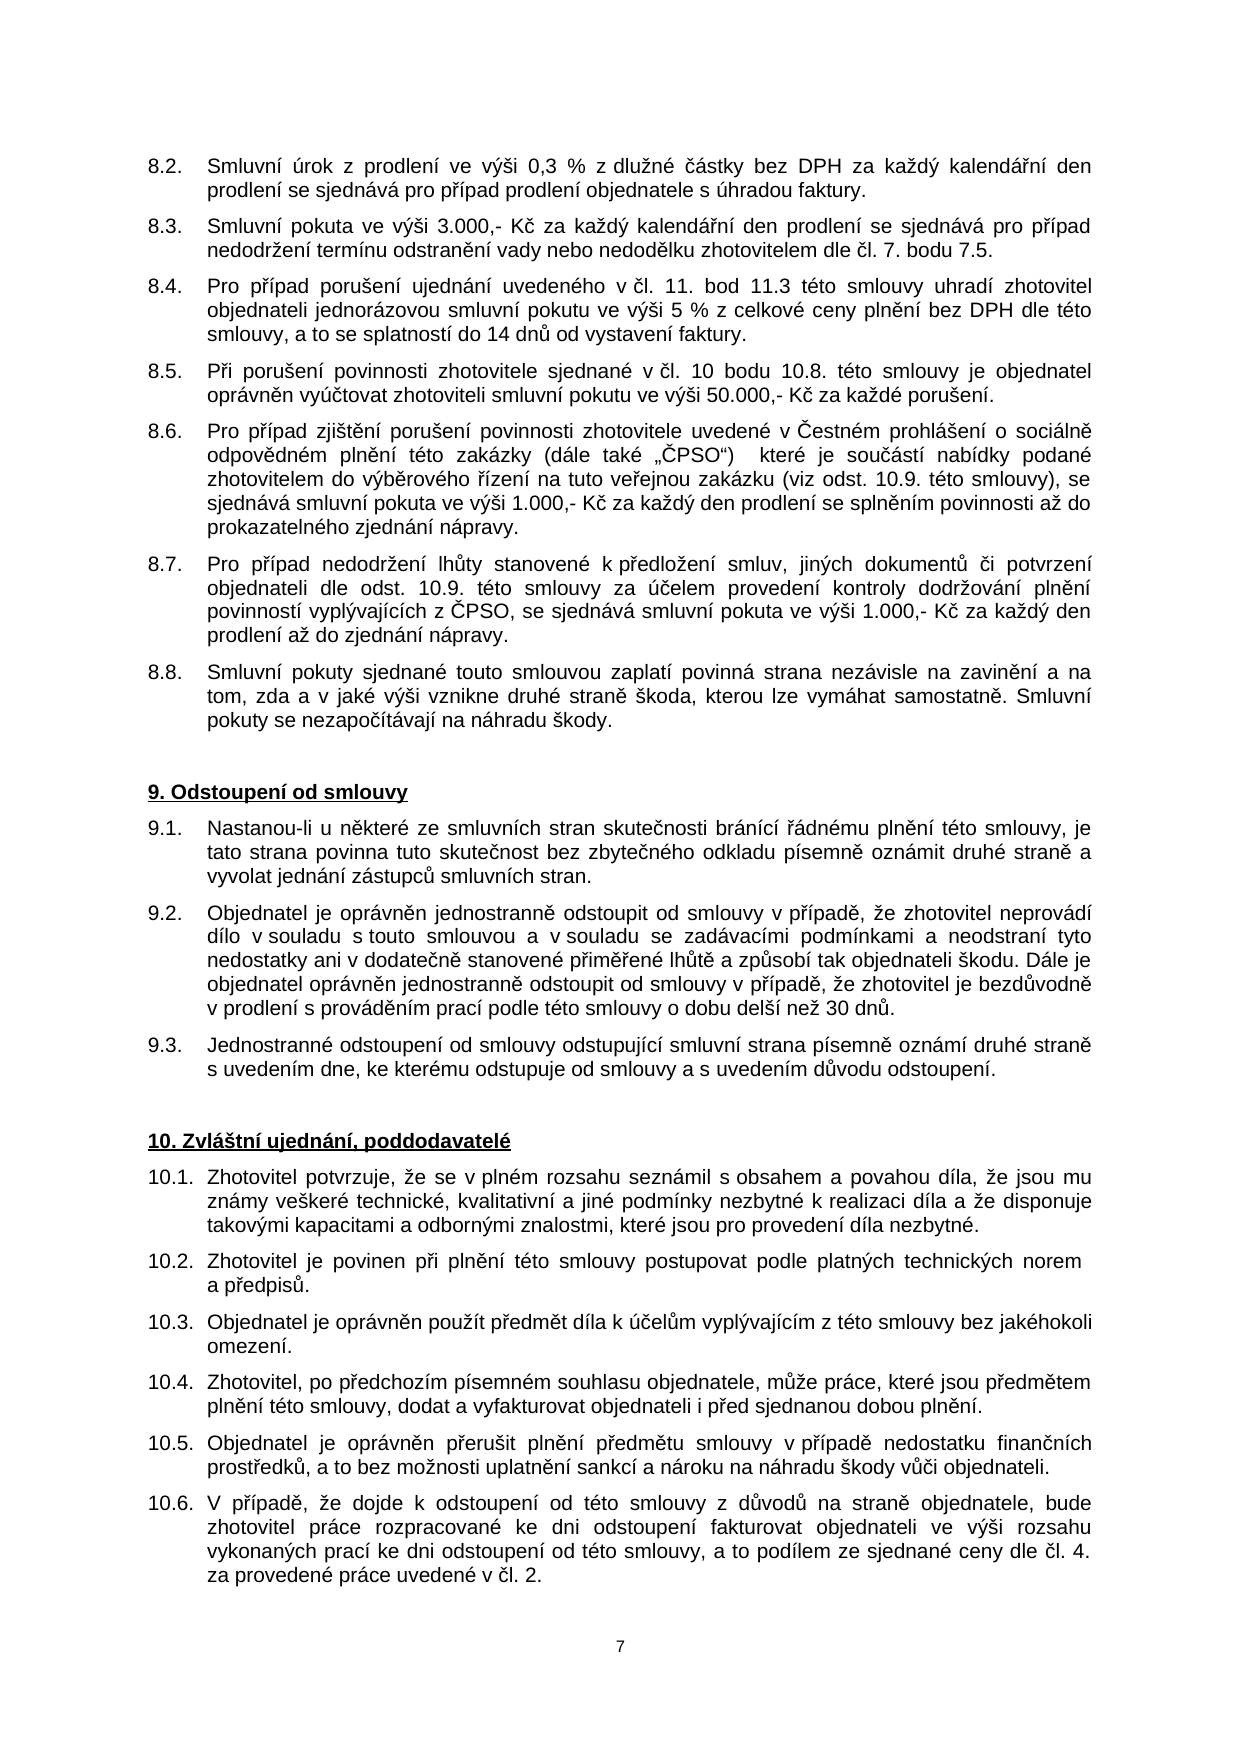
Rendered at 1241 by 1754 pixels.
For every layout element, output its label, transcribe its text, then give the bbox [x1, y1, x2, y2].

list V případě, že dojde k odstoupení od této smlouvy z důvodů na straně objednatele, bude zhotovitel práce rozpracované ke dni odstoupení fakturovat objednateli ve výši rozsahu vykonaných prací ke dni odstoupení od této smlouvy, a to podílem ze sjednané ceny dle čl. 4. za provedené práce uvedené v čl. 2. [148, 1491, 1092, 1587]
list Pro případ nedodržení lhůty stanovené k předložení smluv, jiných dokumentů či potvrzení objednateli dle odst. 10.9. této smlouvy za účelem provedení kontroly dodržování plnění povinností vyplývajících z ČPSO, se sjednává smluvní pokuta ve výši 1.000,- Kč za každý den prodlení až do zjednání nápravy. [148, 551, 1092, 647]
list Pro případ porušení ujednání uvedeného v čl. 11. bod 11.3 této smlouvy uhradí zhotovitel objednateli jednorázovou smluvní pokutu ve výši 5 % z celkové ceny plnění bez DPH dle této smlouvy, a to se splatností do 14 dnů od vystavení faktury. [148, 274, 1092, 346]
list Smluvní pokuty sjednané touto smlouvou zaplatí povinná strana nezávisle na zavinění a na tom, zda a v jaké výši vznikne druhé straně škoda, kterou lze vymáhat samostatně. Smluvní pokuty se nezapočítávají na náhradu škody. [148, 660, 1092, 732]
list Objednatel je oprávněn jednostranně odstoupit od smlouvy v případě, že zhotovitel neprovádí dílo v souladu s touto smlouvou a v souladu se zadávacími podmínkami a neodstraní tyto nedostatky ani v dodatečně stanovené přiměřené lhůtě a způsobí tak objednateli škodu. Dále je objednatel oprávněn jednostranně odstoupit od smlouvy v případě, že zhotovitel je bezdůvodně v prodlení s prováděním prací podle této smlouvy o dobu delší než 30 dnů. [148, 900, 1092, 1020]
text 10. Zvláštní ujednání, poddodavatelé [148, 1128, 1092, 1152]
list Jednostranné odstoupení od smlouvy odstupující smluvní strana písemně oznámí druhé straně s uvedením dne, ke kterému odstupuje od smlouvy a s uvedením důvodu odstoupení. [148, 1033, 1092, 1081]
list Nastanou-li u některé ze smluvních stran skutečnosti bránící řádnému plnění této smlouvy, je tato strana povinna tuto skutečnost bez zbytečného odkladu písemně oznámit druhé straně a vyvolat jednání zástupců smluvních stran. [148, 816, 1092, 888]
list Při porušení povinnosti zhotovitele sjednané v čl. 10 bodu 10.8. této smlouvy je objednatel oprávněn vyúčtovat zhotoviteli smluvní pokutu ve výši 50.000,- Kč za každé porušení. [148, 359, 1092, 407]
list Smluvní pokuta ve výši 3.000,- Kč za každý kalendářní den prodlení se sjednává pro případ nedodržení termínu odstranění vady nebo nedodělku zhotovitelem dle čl. 7. bodu 7.5. [148, 214, 1092, 262]
list Zhotovitel potvrzuje, že se v plném rozsahu seznámil s obsahem a povahou díla, že jsou mu známy veškeré technické, kvalitativní a jiné podmínky nezbytné k realizaci díla a že disponuje takovými kapacitami a odbornými znalostmi, které jsou pro provedení díla nezbytné. [148, 1165, 1092, 1237]
list Zhotovitel je povinen při plnění této smlouvy postupovat podle platných technických norem a předpisů. [148, 1249, 1092, 1297]
list Zhotovitel, po předchozím písemném souhlasu objednatele, může práce, které jsou předmětem plnění této smlouvy, dodat a vyfakturovat objednateli i před sjednanou dobou plnění. [148, 1370, 1092, 1418]
list Objednatel je oprávněn použít předmět díla k účelům vyplývajícím z této smlouvy bez jakéhokoli omezení. [148, 1310, 1092, 1358]
list Objednatel je oprávněn přerušit plnění předmětu smlouvy v případě nedostatku finančních prostředků, a to bez možnosti uplatnění sankcí a nároku na náhradu škody vůči objednateli. [148, 1431, 1092, 1478]
list Pro případ zjištění porušení povinnosti zhotovitele uvedené v Čestném prohlášení o sociálně odpovědném plnění této zakázky (dále také „ČPSO“) které je součástí nabídky podané zhotovitelem do výběrového řízení na tuto veřejnou zakázku (viz odst. 10.9. této smlouvy), se sjednává smluvní pokuta ve výši 1.000,- Kč za každý den prodlení se splněním povinnosti až do prokazatelného zjednání nápravy. [148, 419, 1092, 539]
text 9. Odstoupení od smlouvy [148, 779, 1092, 803]
list Smluvní úrok z prodlení ve výši 0,3 % z dlužné částky bez DPH za každý kalendářní den prodlení se sjednává pro případ prodlení objednatele s úhradou faktury. [148, 153, 1092, 201]
